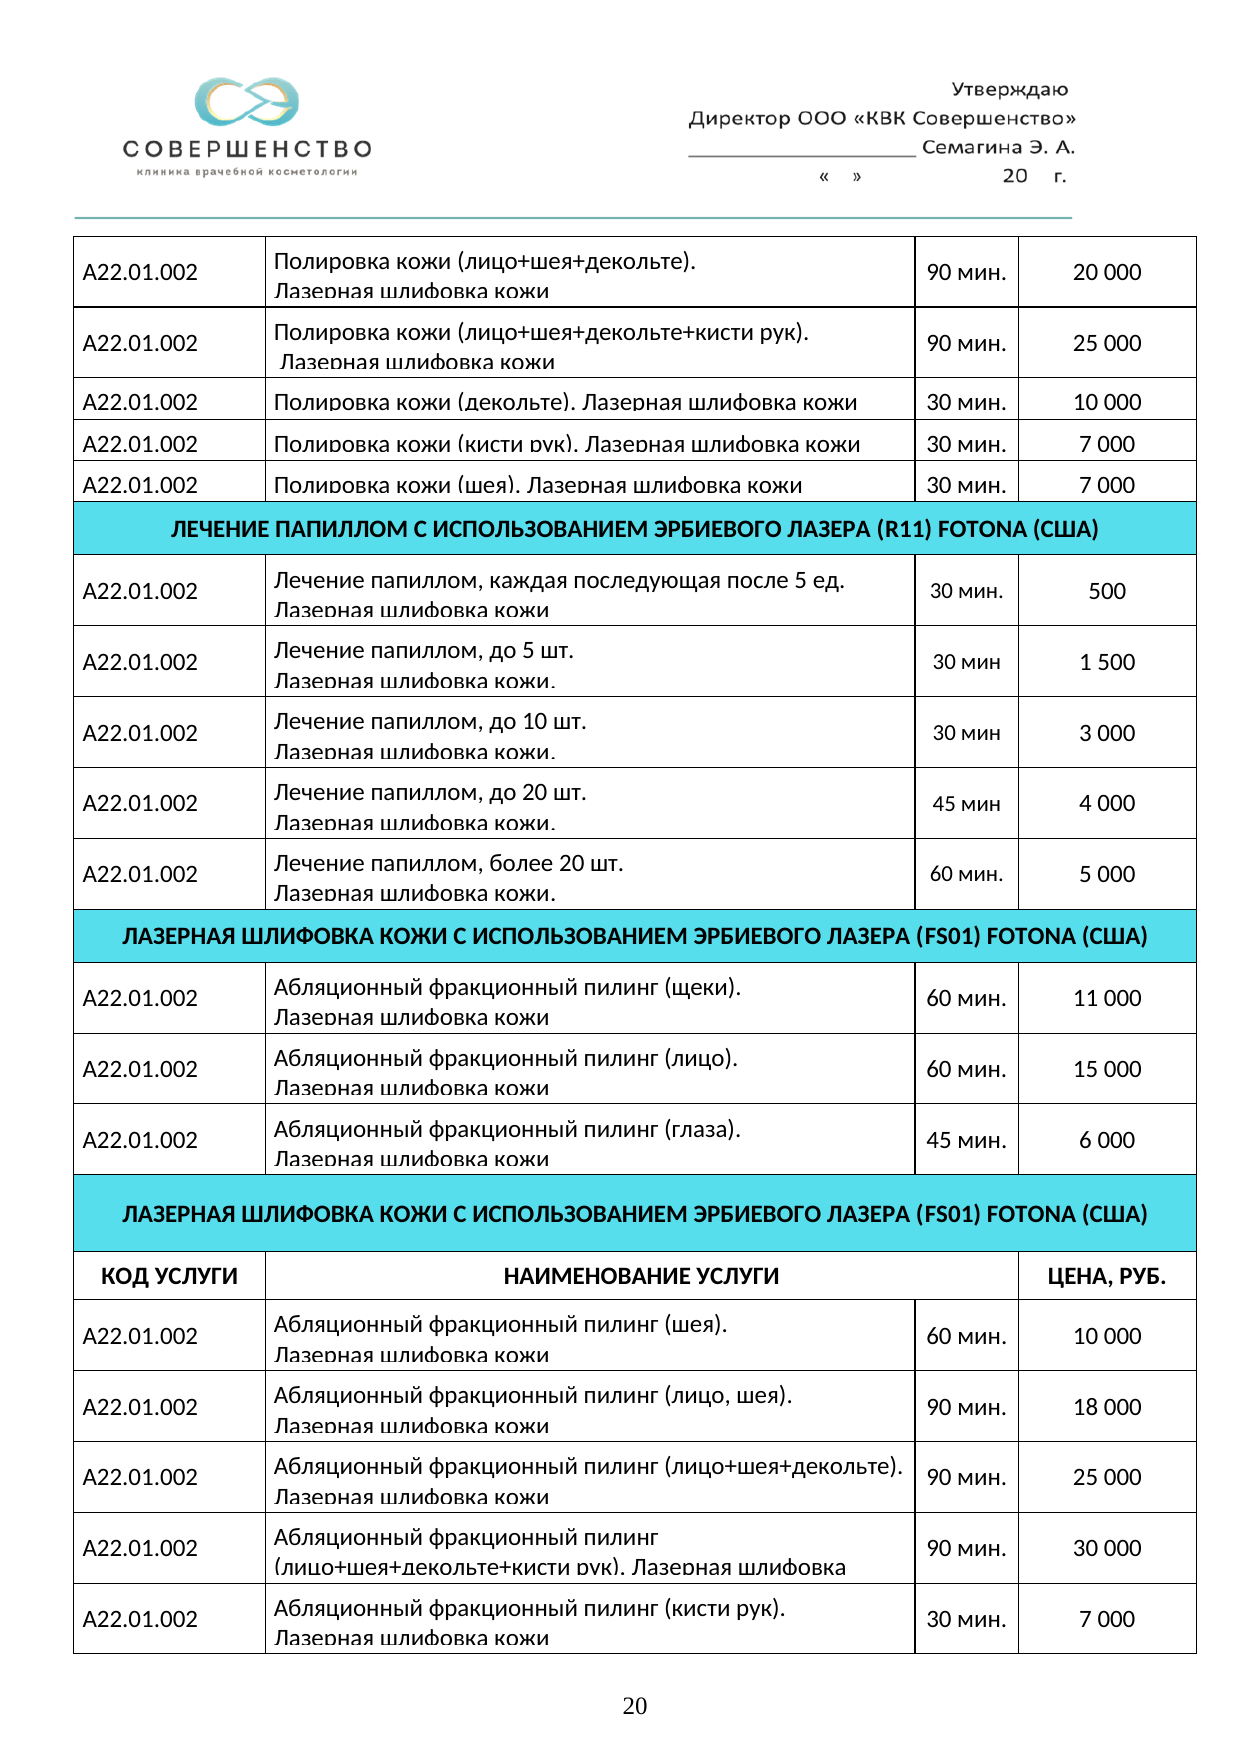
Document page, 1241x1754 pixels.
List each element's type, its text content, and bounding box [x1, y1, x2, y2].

table_cell 6 000 [1019, 1104, 1196, 1174]
picture [74, 73, 1197, 236]
table_cell Абляционный фракционный пилинг (лицо). Лазерная шлифовка кожи [266, 1034, 914, 1103]
table_cell Лечение папиллом, до 10 шт. Лазерная шлифовка кожи. [266, 697, 914, 767]
table_cell КОД УСЛУГИ [74, 1252, 265, 1299]
table_cell Абляционный фракционный пилинг (шея). Лазерная шлифовка кожи [266, 1300, 914, 1370]
table_cell А22.01.002 [74, 1371, 265, 1441]
table_cell Полировка кожи (лицо+шея+декольте+кисти рук). Лазерная шлифовка кожи [266, 308, 914, 377]
table_cell 7 000 [1019, 461, 1196, 501]
table_cell НАИМЕНОВАНИЕ УСЛУГИ [266, 1252, 1018, 1299]
table_cell 30 мин [916, 697, 1018, 767]
table_cell Полировка кожи (шея). Лазерная шлифовка кожи [266, 461, 914, 501]
table_cell A22.01.002 [74, 839, 265, 908]
table_cell A22.01.002 [74, 626, 265, 696]
table_cell 45 мин [916, 768, 1018, 838]
table_cell ЦЕНА, РУБ. [1019, 1252, 1196, 1299]
table_cell А22.01.002 [74, 378, 265, 418]
table_cell Полировка кожи (кисти рук). Лазерная шлифовка кожи [266, 420, 914, 460]
table_cell 25 000 [1019, 1442, 1196, 1512]
table_cell А22.01.002 [74, 1584, 265, 1653]
table_cell А22.01.002 [74, 1104, 265, 1174]
table_cell А22.01.002 [74, 1034, 265, 1103]
table_cell 11 000 [1019, 963, 1196, 1032]
table_cell A22.01.002 [74, 697, 265, 767]
table_cell 1 500 [1019, 626, 1196, 696]
table_cell 10 000 [1019, 378, 1196, 418]
table_cell Полировка кожи (декольте). Лазерная шлифовка кожи [266, 378, 914, 418]
table_cell 7 000 [1019, 420, 1196, 460]
table_cell 30 мин. [916, 1584, 1018, 1653]
table_cell 30 мин. [916, 420, 1018, 460]
table_cell 18 000 [1019, 1371, 1196, 1441]
table_cell 10 000 [1019, 1300, 1196, 1370]
table_cell 500 [1019, 555, 1196, 625]
table_cell 30 мин. [916, 378, 1018, 418]
table_cell А22.01.002 [74, 308, 265, 377]
table_cell 3 000 [1019, 697, 1196, 767]
table_cell Лечение папиллом, каждая последующая после 5 ед. Лазерная шлифовка кожи [266, 555, 914, 625]
table_cell А22.01.002 [74, 461, 265, 501]
table_cell 4 000 [1019, 768, 1196, 838]
table_cell 30 000 [1019, 1513, 1196, 1582]
table_cell 45 мин. [916, 1104, 1018, 1174]
table_cell Абляционный фракционный пилинг (лицо+шея+декольте). Лазерная шлифовка кожи [266, 1442, 914, 1512]
table_cell Лечение папиллом, до 5 шт. Лазерная шлифовка кожи. [266, 626, 914, 696]
table_cell 60 мин. [916, 963, 1018, 1032]
table_cell Полировка кожи (лицо+шея+декольте). Лазерная шлифовка кожи [266, 237, 914, 306]
table_cell 30 мин [916, 626, 1018, 696]
table_cell 15 000 [1019, 1034, 1196, 1103]
table_cell А22.01.002 [74, 1513, 265, 1582]
table_cell 7 000 [1019, 1584, 1196, 1653]
table_cell 30 мин. [916, 461, 1018, 501]
table_cell 90 мин. [916, 1442, 1018, 1512]
table_cell 60 мин. [916, 1300, 1018, 1370]
table_cell А22.01.002 [74, 1442, 265, 1512]
table_cell ЛЕЧЕНИЕ ПАПИЛЛОМ С ИСПОЛЬЗОВАНИЕМ ЭРБИЕВОГО ЛАЗЕРА (R11) FOTONA (США) [74, 502, 1196, 554]
table_cell ЛАЗЕРНАЯ ШЛИФОВКА КОЖИ С ИСПОЛЬЗОВАНИЕМ ЭРБИЕВОГО ЛАЗЕРА (FS01) FOTONA (США) [74, 910, 1196, 962]
table_cell A22.01.002 [74, 555, 265, 625]
table_cell А22.01.002 [74, 963, 265, 1032]
table_cell 5 000 [1019, 839, 1196, 908]
table_cell Абляционный фракционный пилинг (кисти рук). Лазерная шлифовка кожи [266, 1584, 914, 1653]
table_cell Лечение папиллом, до 20 шт. Лазерная шлифовка кожи. [266, 768, 914, 838]
table_cell 90 мин. [916, 1513, 1018, 1582]
table_cell 60 мин. [916, 839, 1018, 908]
table_cell А22.01.002 [74, 1300, 265, 1370]
table_cell Абляционный фракционный пилинг (лицо, шея). Лазерная шлифовка кожи [266, 1371, 914, 1441]
table_cell 90 мин. [916, 308, 1018, 377]
table_cell ЛАЗЕРНАЯ ШЛИФОВКА КОЖИ С ИСПОЛЬЗОВАНИЕМ ЭРБИЕВОГО ЛАЗЕРА (FS01) FOTONA (США) [74, 1175, 1196, 1251]
table_cell А22.01.002 [74, 237, 265, 306]
table_cell Абляционный фракционный пилинг (лицо+шея+декольте+кисти рук). Лазерная шлифовка кожи [266, 1513, 914, 1582]
table_cell 20 000 [1019, 237, 1196, 306]
table_cell 25 000 [1019, 308, 1196, 377]
table_cell 30 мин. [916, 555, 1018, 625]
table_cell Лечение папиллом, более 20 шт. Лазерная шлифовка кожи. [266, 839, 914, 908]
table_cell А22.01.002 [74, 420, 265, 460]
table_cell A22.01.002 [74, 768, 265, 838]
table_cell Абляционный фракционный пилинг (щеки). Лазерная шлифовка кожи [266, 963, 914, 1032]
table_cell 90 мин. [916, 237, 1018, 306]
table_cell 90 мин. [916, 1371, 1018, 1441]
table_cell 60 мин. [916, 1034, 1018, 1103]
table_cell Абляционный фракционный пилинг (глаза). Лазерная шлифовка кожи [266, 1104, 914, 1174]
